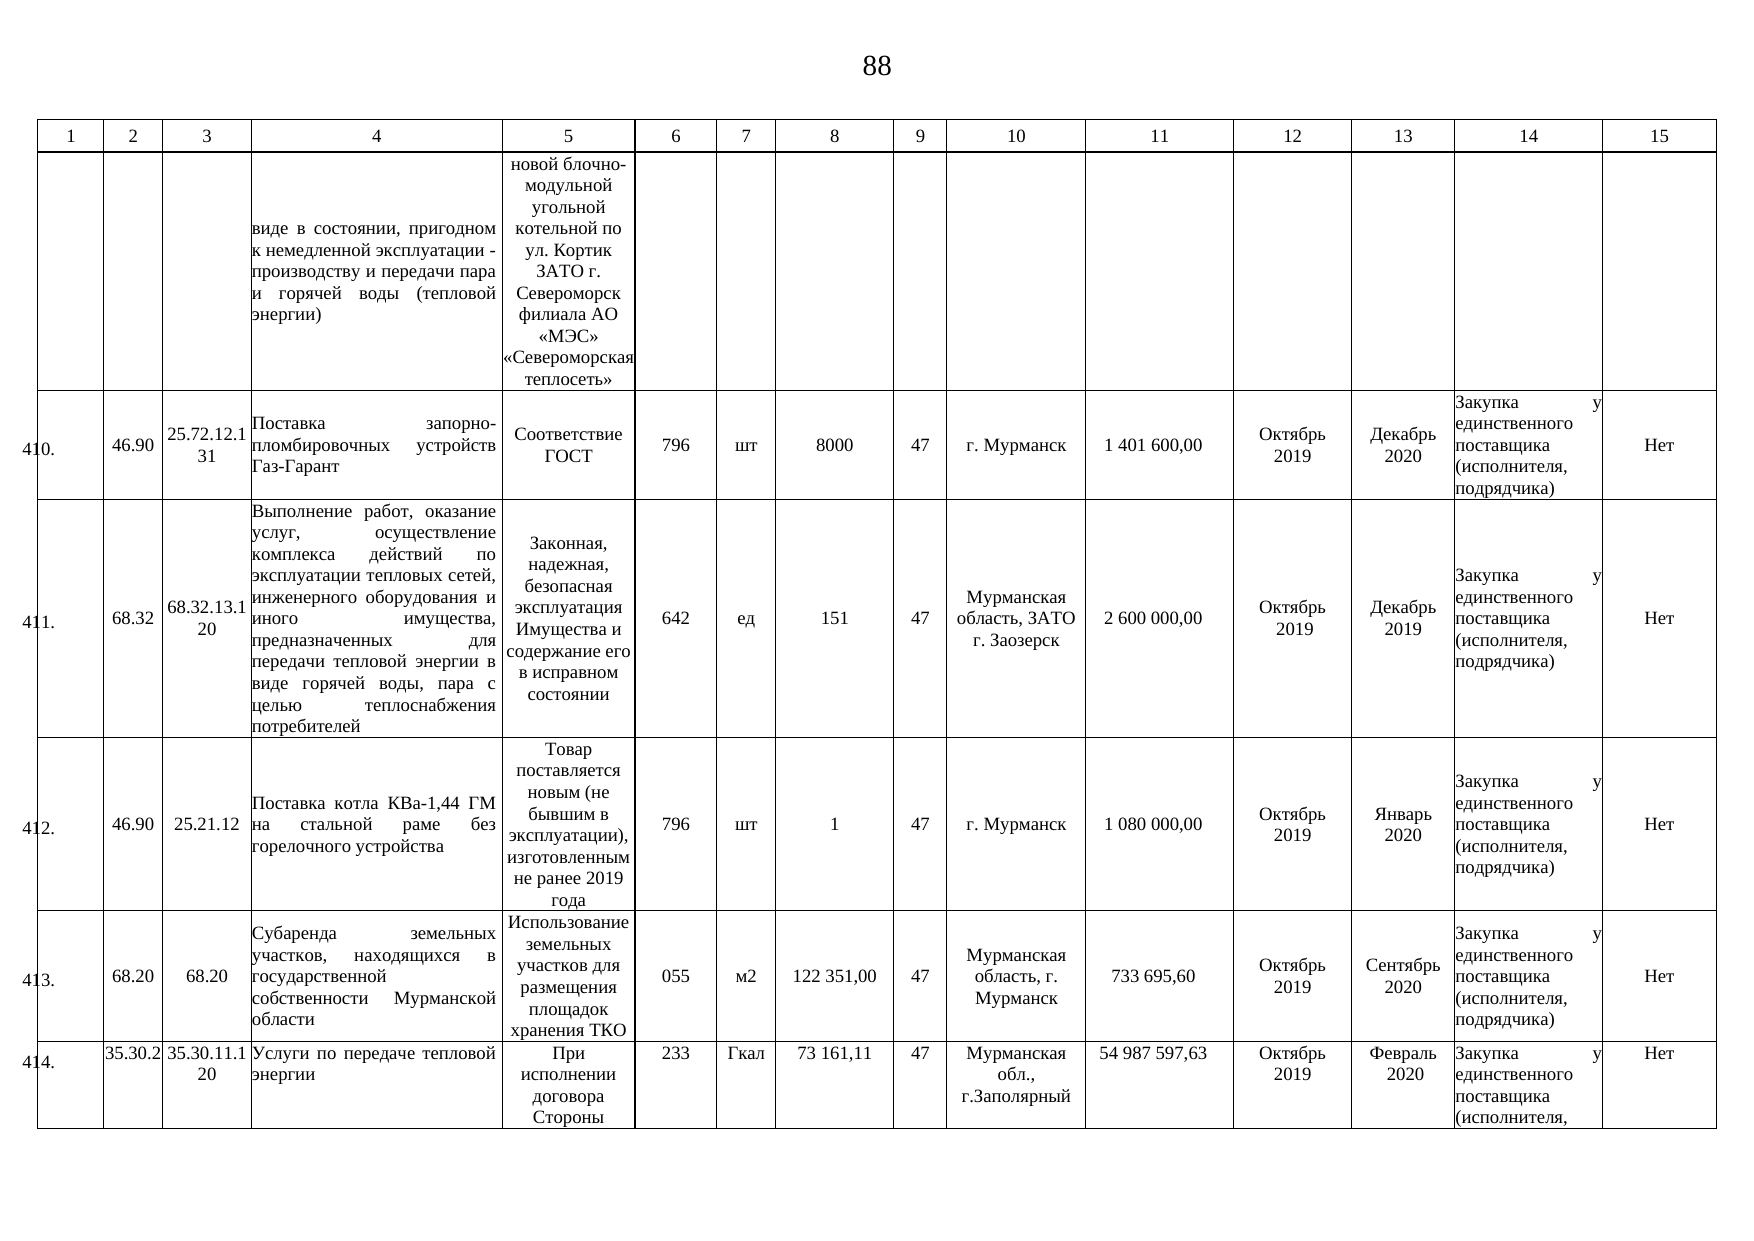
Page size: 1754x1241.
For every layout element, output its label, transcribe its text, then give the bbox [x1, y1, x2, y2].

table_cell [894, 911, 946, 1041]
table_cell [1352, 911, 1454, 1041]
table_header 10 [947, 120, 1085, 151]
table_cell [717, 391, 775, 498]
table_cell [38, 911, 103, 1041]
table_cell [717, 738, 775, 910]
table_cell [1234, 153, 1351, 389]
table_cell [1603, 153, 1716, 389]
table_header 4 [252, 120, 502, 151]
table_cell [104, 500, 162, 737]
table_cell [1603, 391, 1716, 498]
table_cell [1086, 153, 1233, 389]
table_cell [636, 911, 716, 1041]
table_header 5 [503, 120, 634, 151]
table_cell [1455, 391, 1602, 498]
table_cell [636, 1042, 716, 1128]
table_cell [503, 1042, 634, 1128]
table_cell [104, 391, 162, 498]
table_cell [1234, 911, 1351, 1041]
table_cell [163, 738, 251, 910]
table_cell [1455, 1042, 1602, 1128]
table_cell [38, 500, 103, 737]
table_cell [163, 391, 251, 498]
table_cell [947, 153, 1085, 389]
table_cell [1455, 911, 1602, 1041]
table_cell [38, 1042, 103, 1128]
table_header 2 [104, 120, 162, 151]
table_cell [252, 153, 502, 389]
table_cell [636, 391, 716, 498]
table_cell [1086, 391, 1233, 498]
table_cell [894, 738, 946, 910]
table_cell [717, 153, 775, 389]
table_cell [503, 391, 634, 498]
table_header 9 [894, 120, 946, 151]
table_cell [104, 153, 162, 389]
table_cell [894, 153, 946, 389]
table_header 15 [1603, 120, 1716, 151]
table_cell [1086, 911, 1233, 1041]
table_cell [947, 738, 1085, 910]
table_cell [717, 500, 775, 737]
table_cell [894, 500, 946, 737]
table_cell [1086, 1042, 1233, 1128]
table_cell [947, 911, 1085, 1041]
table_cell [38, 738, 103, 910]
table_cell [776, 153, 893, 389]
table_header 6 [636, 120, 716, 151]
table_header 8 [776, 120, 893, 151]
table_header 11 [1086, 120, 1233, 151]
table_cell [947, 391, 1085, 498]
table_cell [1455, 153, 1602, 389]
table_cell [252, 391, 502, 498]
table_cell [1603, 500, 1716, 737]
table_header 12 [1234, 120, 1351, 151]
table_header 14 [1455, 120, 1602, 151]
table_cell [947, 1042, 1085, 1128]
table_header 7 [717, 120, 775, 151]
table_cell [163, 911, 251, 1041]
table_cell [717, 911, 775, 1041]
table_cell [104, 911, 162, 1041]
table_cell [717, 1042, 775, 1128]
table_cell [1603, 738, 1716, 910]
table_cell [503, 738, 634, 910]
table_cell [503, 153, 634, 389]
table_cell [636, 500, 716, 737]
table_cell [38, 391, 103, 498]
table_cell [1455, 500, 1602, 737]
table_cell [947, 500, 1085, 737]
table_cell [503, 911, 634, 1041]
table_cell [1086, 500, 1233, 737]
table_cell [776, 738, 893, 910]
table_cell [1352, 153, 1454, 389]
table_header 13 [1352, 120, 1454, 151]
table_header 3 [163, 120, 251, 151]
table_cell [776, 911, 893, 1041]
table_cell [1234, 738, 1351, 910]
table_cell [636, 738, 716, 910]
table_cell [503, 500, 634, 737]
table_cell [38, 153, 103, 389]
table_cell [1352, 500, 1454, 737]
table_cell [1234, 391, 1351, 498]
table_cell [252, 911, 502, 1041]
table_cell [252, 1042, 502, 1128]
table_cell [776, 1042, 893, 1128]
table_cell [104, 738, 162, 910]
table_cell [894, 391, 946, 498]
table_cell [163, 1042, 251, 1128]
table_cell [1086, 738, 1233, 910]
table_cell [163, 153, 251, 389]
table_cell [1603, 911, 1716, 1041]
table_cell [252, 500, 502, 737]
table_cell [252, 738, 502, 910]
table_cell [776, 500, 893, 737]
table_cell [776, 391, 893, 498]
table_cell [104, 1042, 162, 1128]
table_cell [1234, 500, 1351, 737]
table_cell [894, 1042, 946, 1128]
table_header 1 [38, 120, 103, 151]
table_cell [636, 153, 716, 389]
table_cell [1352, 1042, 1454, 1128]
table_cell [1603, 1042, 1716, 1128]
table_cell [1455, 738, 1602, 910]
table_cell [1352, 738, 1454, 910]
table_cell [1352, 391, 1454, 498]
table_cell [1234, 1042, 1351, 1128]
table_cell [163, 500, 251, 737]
